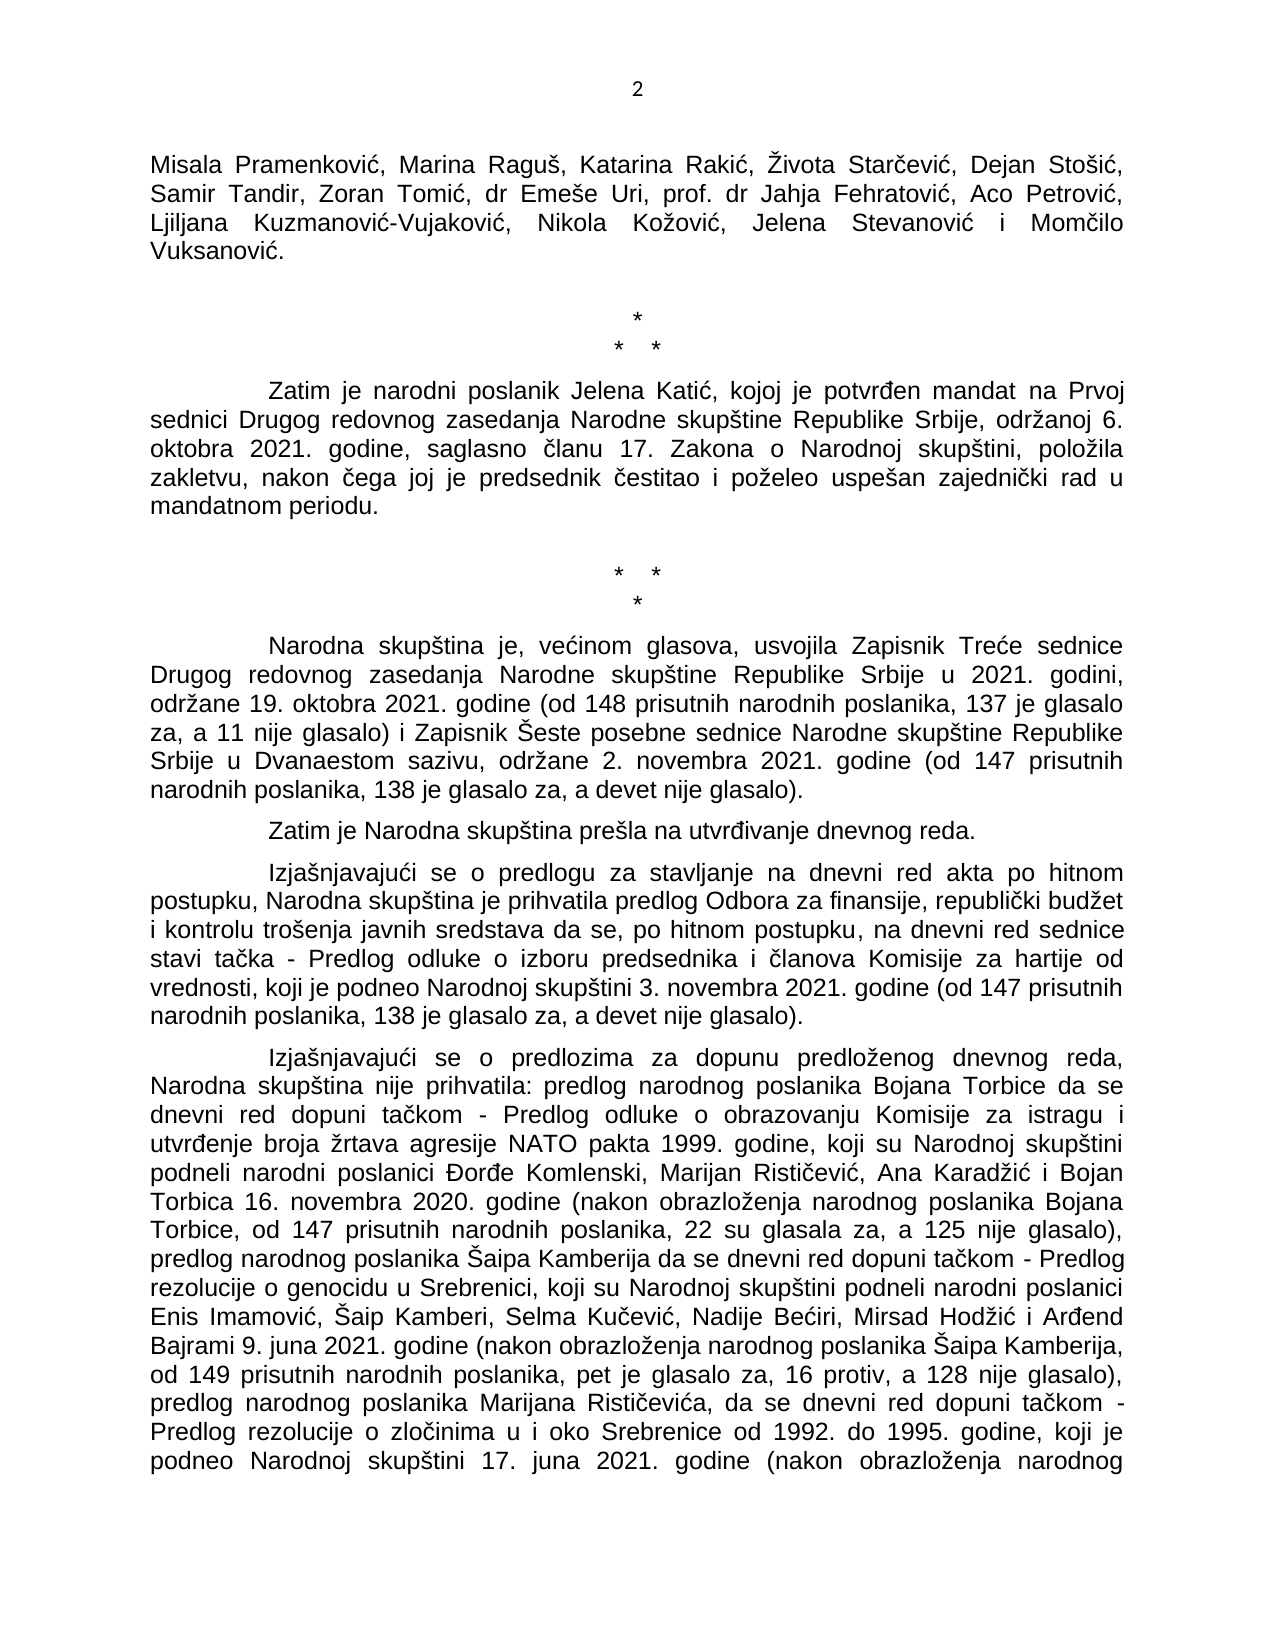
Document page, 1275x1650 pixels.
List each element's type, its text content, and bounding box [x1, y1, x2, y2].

text * [150, 590, 1125, 619]
text * [150, 306, 1125, 335]
text Izjašnjavajući se o predlogu za stavljanje na dnevni red akta po hitnom postupku, Narodna skupština je prihvatila predlog Odbora za finansije, republički budžet i kontrolu trošenja javnih sredstava da se, po hitnom postupku, na dnevni red sednice stavi tačka - Predlog odluke o izboru predsednika i članova Komisije za hartije od vrednosti, koji je podneo Narodnoj skupštini 3. novembra 2021. godine (od 147 prisutnih narodnih poslanika, 138 je glasalo za, a devet nije glasalo). [150, 857, 1125, 1030]
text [150, 150, 1125, 265]
text * * [150, 561, 1125, 590]
text Zatim je Narodna skupština prešla na utvrđivanje dnevnog reda. [150, 816, 1125, 845]
text * * [150, 335, 1125, 364]
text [150, 1042, 1125, 1474]
text Narodna skupština je, većinom glasova, usvojila Zapisnik Treće sednice Drugog redovnog zasedanja Narodne skupštine Republike Srbije u 2021. godini, održane 19. oktobra 2021. godine (od 148 prisutnih narodnih poslanika, 137 je glasalo za, a 11 nije glasalo) i Zapisnik Šeste posebne sednice Narodne skupštine Republike Srbije u Dvanaestom sazivu, održane 2. novembra 2021. godine (od 147 prisutnih narodnih poslanika, 138 je glasalo za, a devet nije glasalo). [150, 631, 1125, 804]
text Zatim je narodni poslanik Jelena Katić, kojoj je potvrđen mandat na Prvoj sednici Drugog redovnog zasedanja Narodne skupštine Republike Srbije, održanoj 6. oktobra 2021. godine, saglasno članu 17. Zakona o Narodnoj skupštini, položila zakletvu, nakon čega joj je predsednik čestitao i poželeo uspešan zajednički rad u mandatnom periodu. [150, 376, 1125, 520]
